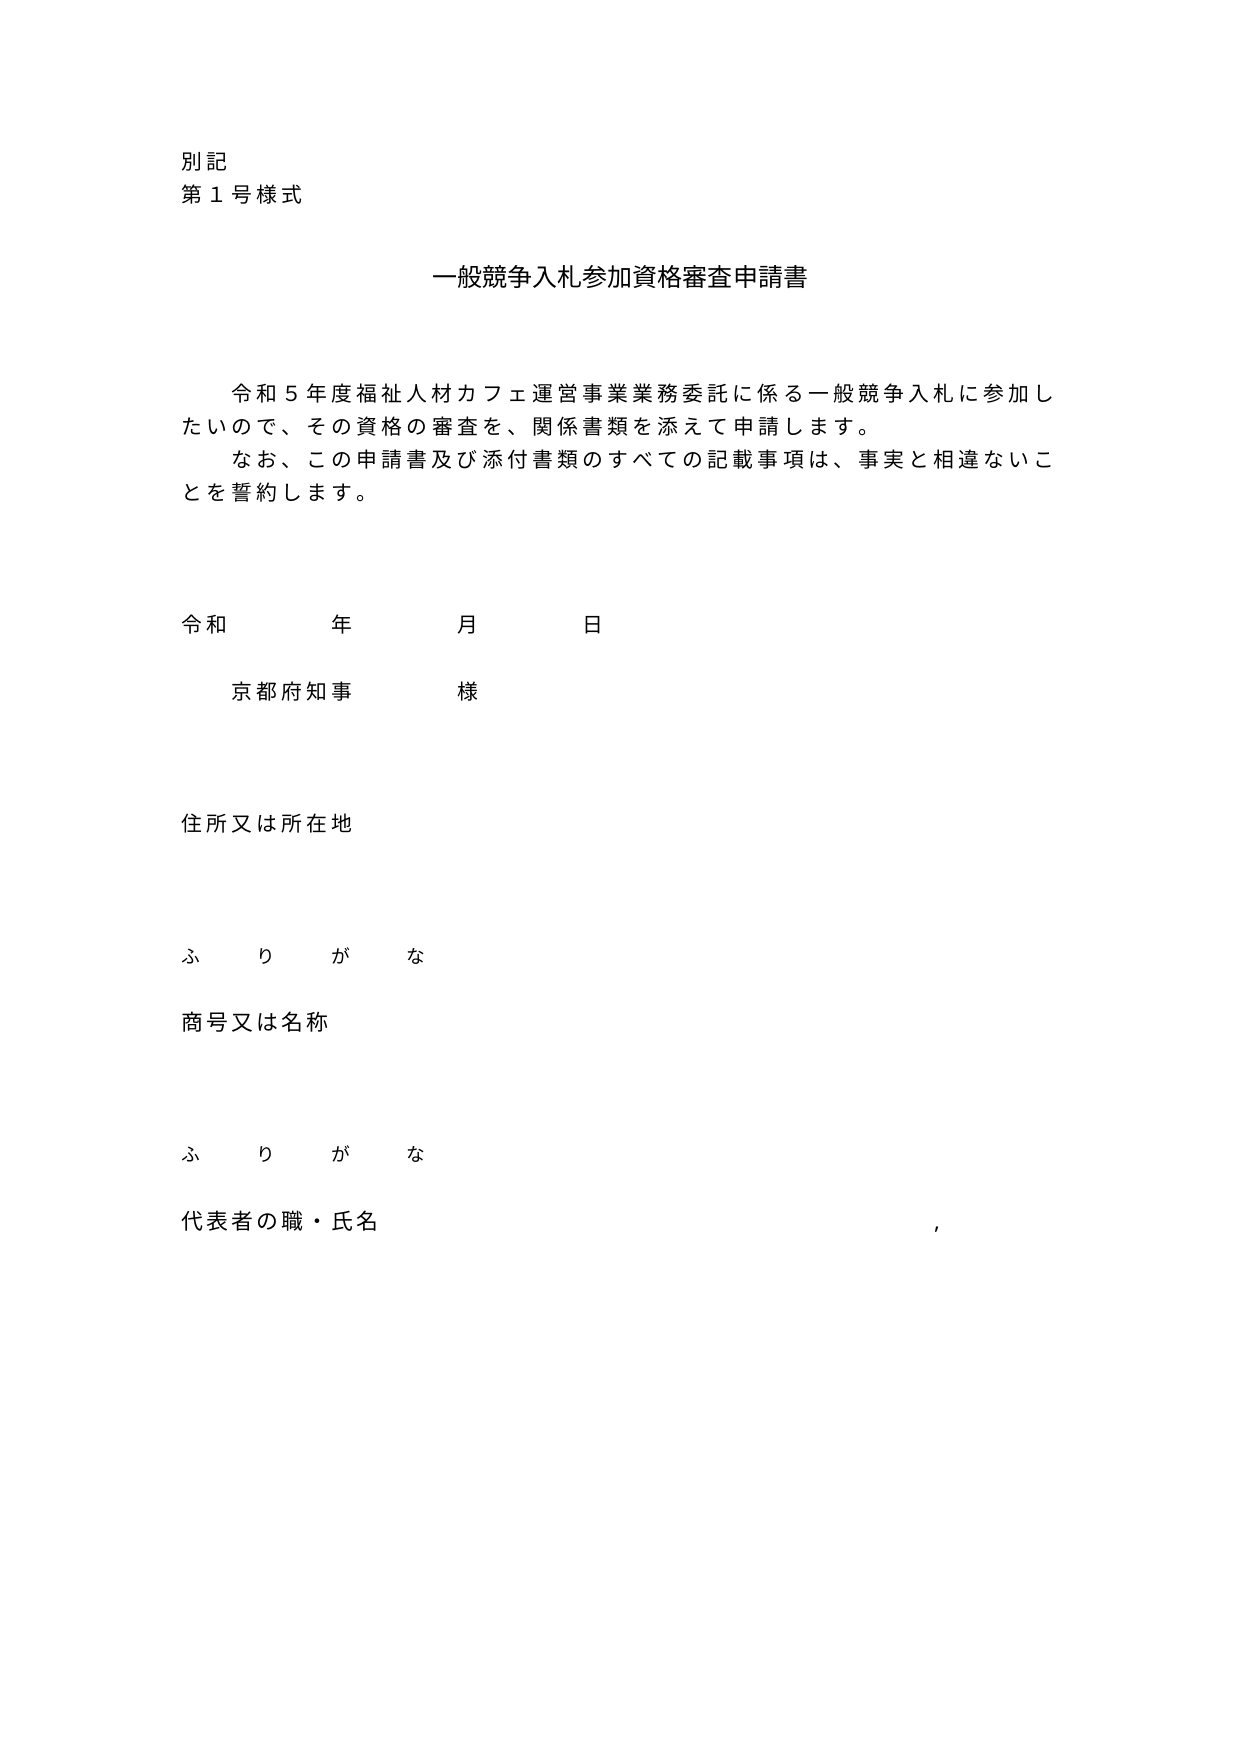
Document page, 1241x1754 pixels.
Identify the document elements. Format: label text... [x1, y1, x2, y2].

text ふ り が な [181, 905, 1059, 972]
text 令和５年度福祉人材カフェ運営事業業務委託に係る一般競争入札に参加したいので、その資格の審査を、関係書類を添えて申請します。 [181, 375, 1059, 442]
text 令和 年 月 日 [181, 574, 1059, 640]
text なお、この申請書及び添付書類のすべての記載事項は、事実と相違ないことを誓約します。 [181, 442, 1059, 508]
text 第１号様式 [181, 177, 1059, 210]
text 別記 [181, 143, 1059, 177]
text 代表者の職・氏名 , [181, 1170, 1036, 1237]
text ふ り が な [181, 1104, 1059, 1170]
text 商号又は名称 [181, 972, 1059, 1038]
text 京都府知事 様 [181, 673, 1059, 707]
text 住所又は所在地 [181, 773, 1059, 839]
text 一般競争入札参加資格審査申請書 [181, 243, 1059, 309]
